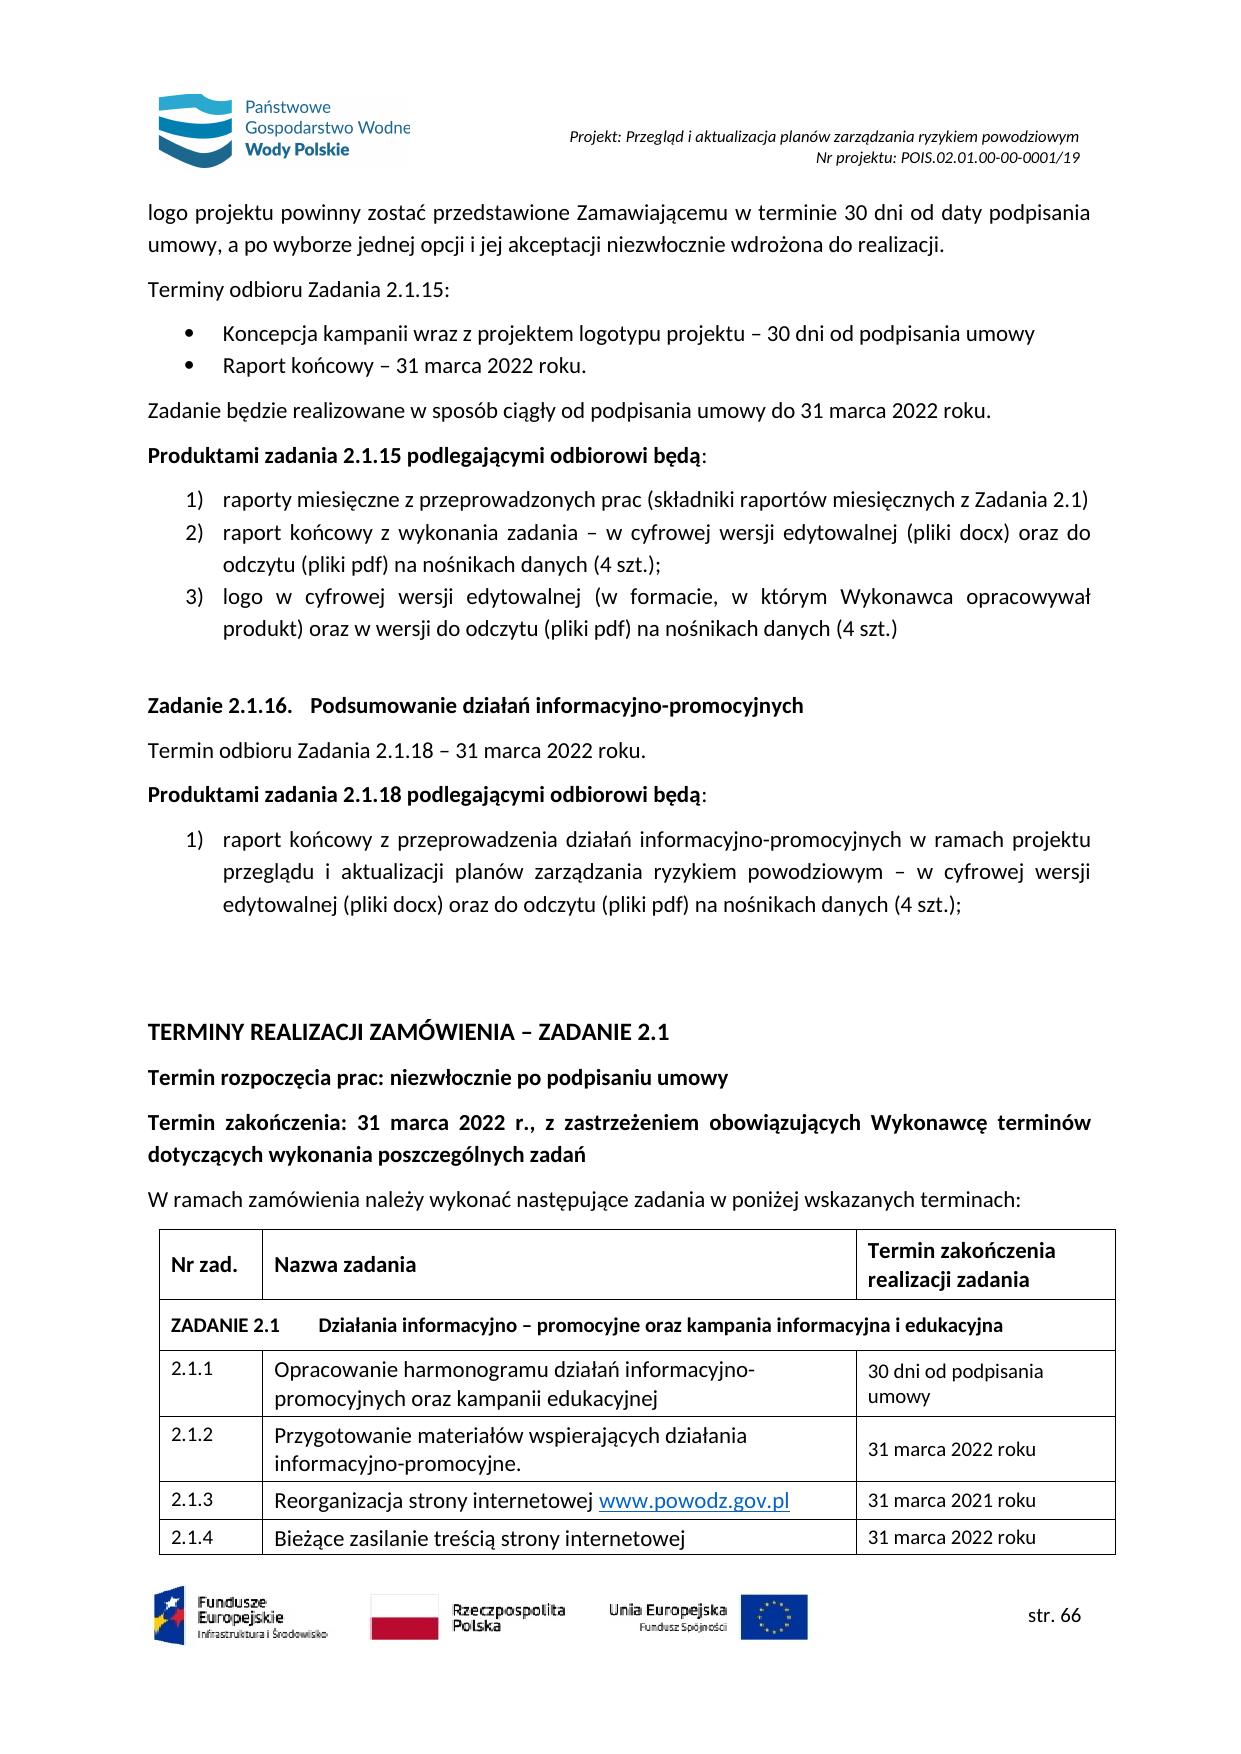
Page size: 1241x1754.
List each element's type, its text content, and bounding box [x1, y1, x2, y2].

table_cell 31 marca 2021 roku [857, 1482, 1115, 1519]
table_cell 2.1.4 [160, 1520, 262, 1553]
text Zadanie 2.1.16. Podsumowanie działań informacyjno-promocyjnych [148, 691, 1092, 719]
table_cell 31 marca 2022 roku [857, 1417, 1115, 1481]
text Terminy odbioru Zadania 2.1.15: [148, 275, 1092, 303]
table_cell Bieżące zasilanie treścią strony internetowej www.powodz.gov.pl. [263, 1520, 856, 1553]
text Termin odbioru Zadania 2.1.18 – 31 marca 2022 roku. [148, 736, 1092, 764]
list raport końcowy z przeprowadzenia działań informacyjno-promocyjnych w ramach projektu przeglądu i aktualizacji planów zarządzania ryzykiem powodziowym – w cyfrowej wersji edytowalnej (pliki docx) oraz do odczytu (pliki pdf) na nośnikach danych (4 szt.); [185, 825, 1092, 918]
text W ramach zamówienia należy wykonać następujące zadania w poniżej wskazanych terminach: [148, 1185, 1092, 1213]
text Produktami zadania 2.1.15 podlegającymi odbiorowi będą: [148, 441, 1092, 469]
table_cell 2.1.3 [160, 1482, 262, 1519]
table_header Termin zakończenia realizacji zadania [857, 1230, 1115, 1299]
text TERMINY REALIZACJI ZAMÓWIENIA – ZADANIE 2.1 [148, 1016, 1092, 1046]
picture [140, 1571, 823, 1660]
text Termin rozpoczęcia prac: niezwłocznie po podpisaniu umowy [148, 1063, 1092, 1091]
table_cell ZADANIE 2.1 Działania informacyjno – promocyjne oraz kampania informacyjna i edukacyjna [160, 1300, 1115, 1350]
list raporty miesięczne z przeprowadzonych prac (składniki raportów miesięcznych z Zadania 2.1) [185, 486, 1092, 514]
text Zadanie będzie realizowane w sposób ciągły od podpisania umowy do 31 marca 2022 roku. [148, 396, 1092, 424]
list Raport końcowy – 31 marca 2022 roku. [185, 352, 1092, 379]
table_cell 30 dni od podpisania umowy [857, 1351, 1115, 1416]
table_cell Przygotowanie materiałów wspierających działania informacyjno-promocyjne. [263, 1417, 856, 1481]
table_cell 31 marca 2022 roku [857, 1520, 1115, 1553]
text Produktami zadania 2.1.18 podlegającymi odbiorowi będą: [148, 781, 1092, 809]
table_header Nr zad. [160, 1230, 262, 1299]
table_cell 2.1.1 [160, 1351, 262, 1416]
table_header Nazwa zadania [263, 1230, 856, 1299]
picture [158, 94, 410, 168]
table_cell 2.1.2 [160, 1417, 262, 1481]
list raport końcowy z wykonania zadania – w cyfrowej wersji edytowalnej (pliki docx) oraz do odczytu (pliki pdf) na nośnikach danych (4 szt.); [185, 518, 1092, 578]
text Termin zakończenia: 31 marca 2022 r., z zastrzeżeniem obowiązujących Wykonawcę terminów dotyczących wykonania poszczególnych zadań [148, 1108, 1092, 1168]
list Koncepcja kampanii wraz z projektem logotypu projektu – 30 dni od podpisania umowy [185, 319, 1092, 347]
table_cell Reorganizacja strony internetowej www.powodz.gov.pl [263, 1482, 856, 1519]
list logo w cyfrowej wersji edytowalnej (w formacie, w którym Wykonawca opracowywał produkt) oraz w wersji do odczytu (pliki pdf) na nośnikach danych (4 szt.) [185, 582, 1092, 642]
table_cell Opracowanie harmonogramu działań informacyjno-promocyjnych oraz kampanii edukacyjnej [263, 1351, 856, 1416]
